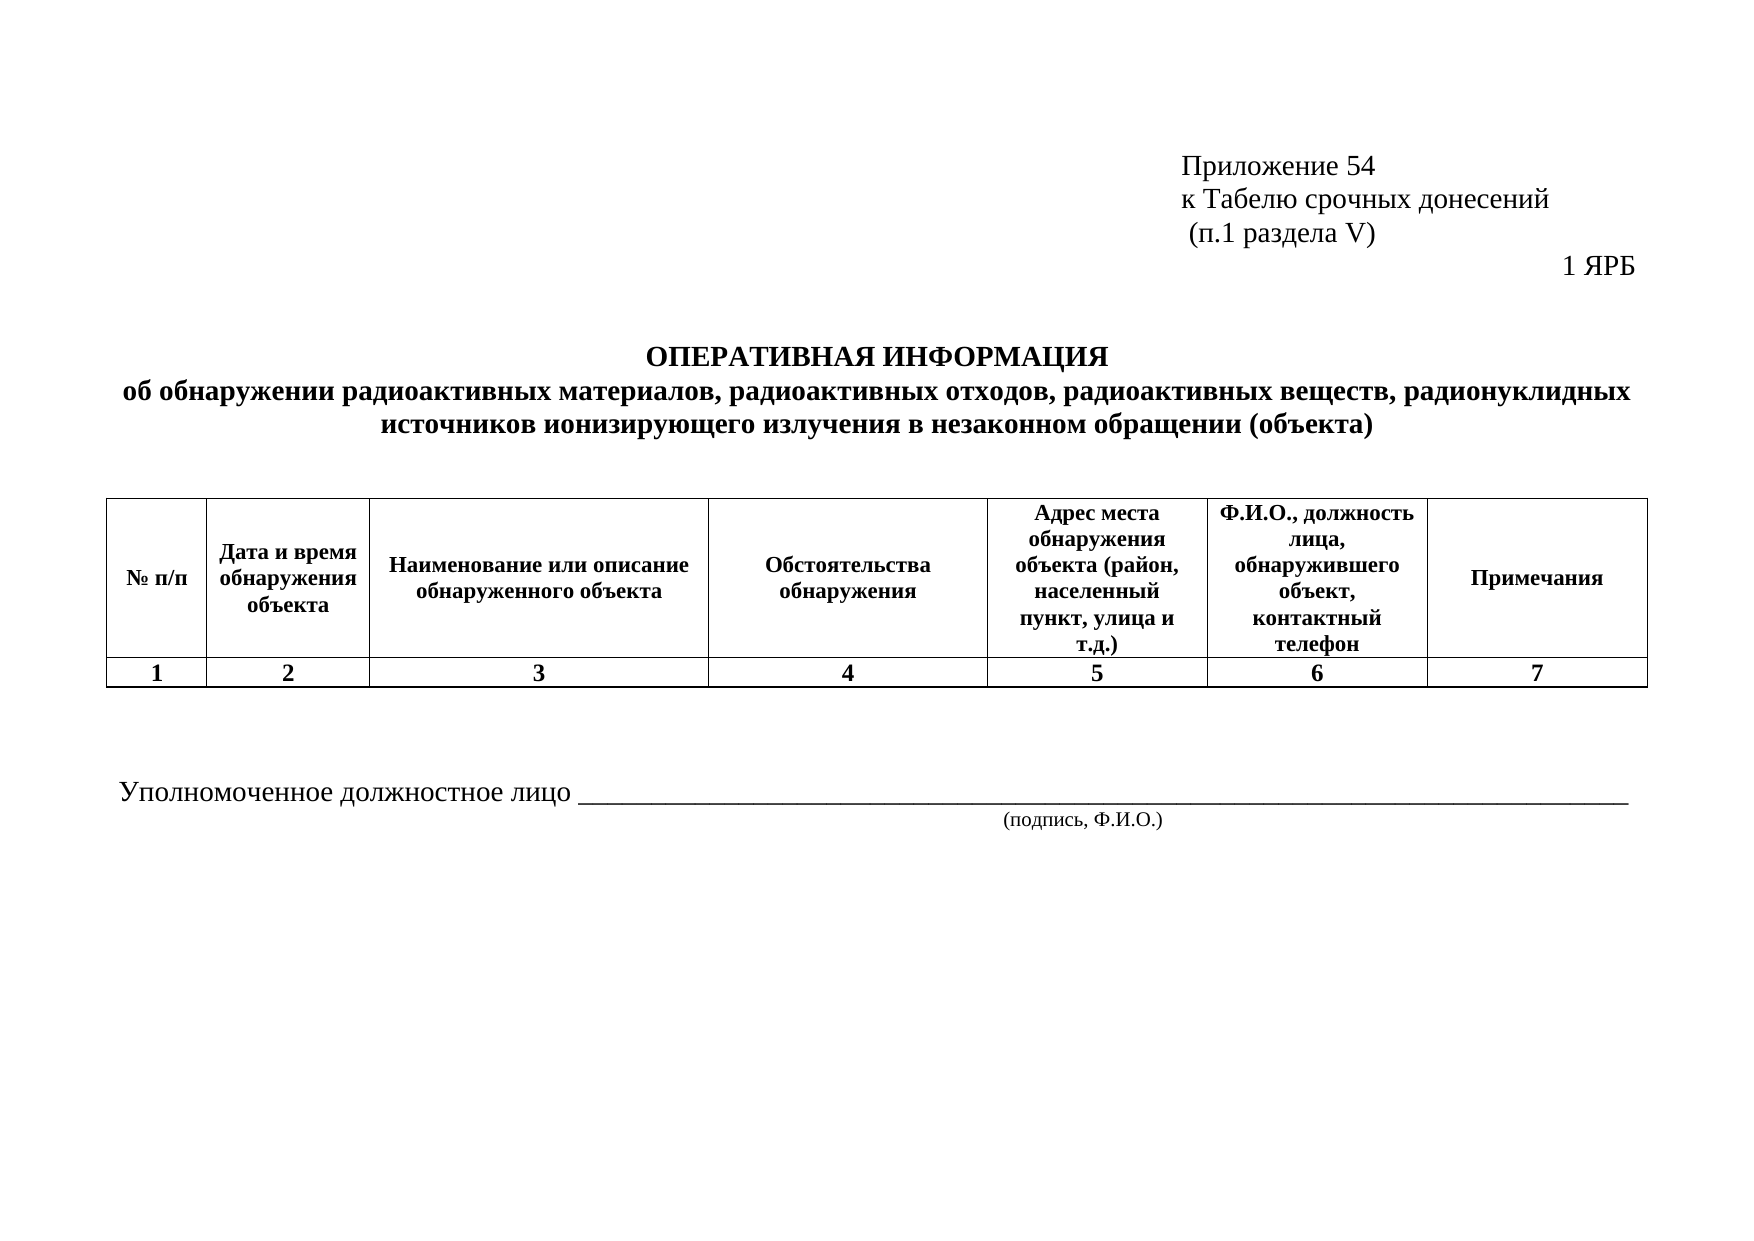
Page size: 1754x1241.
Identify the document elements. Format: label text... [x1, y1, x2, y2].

text Уполномоченное должностное лицо ________________________________________________________________________ [118, 774, 1636, 807]
text (п.1 раздела V) [1181, 215, 1636, 248]
table_header Адрес места обнаружения объекта (район, населенный пункт, улица и т.д.) [988, 499, 1207, 657]
text об обнаружении радиоактивных материалов, радиоактивных отходов, радиоактивных веществ, радионуклидных источников ионизирующего излучения в незаконном обращении (объекта) [118, 373, 1636, 440]
table_cell 3 [370, 658, 708, 686]
table_cell 5 [988, 658, 1207, 686]
table_header Обстоятельства обнаружения [709, 499, 987, 657]
table_header Дата и время обнаружения объекта [207, 499, 369, 657]
table_cell 4 [709, 658, 987, 686]
table_header Наименование или описание обнаруженного объекта [370, 499, 708, 657]
text (подпись, Ф.И.О.) [929, 807, 1636, 831]
text к Табелю срочных донесений [1181, 181, 1636, 215]
table_cell 2 [207, 658, 369, 686]
table_cell 7 [1428, 658, 1647, 686]
table_header Примечания [1428, 499, 1647, 657]
text ОПЕРАТИВНАЯ ИНФОРМАЦИЯ [118, 339, 1636, 373]
text 1 ЯРБ [1181, 248, 1636, 282]
table_header № п/п [107, 499, 206, 657]
table_cell 6 [1208, 658, 1427, 686]
table_cell 1 [107, 658, 206, 686]
text Приложение 54 [1181, 148, 1636, 181]
table_header Ф.И.О., должность лица, обнаружившего объект, контактный телефон [1208, 499, 1427, 657]
